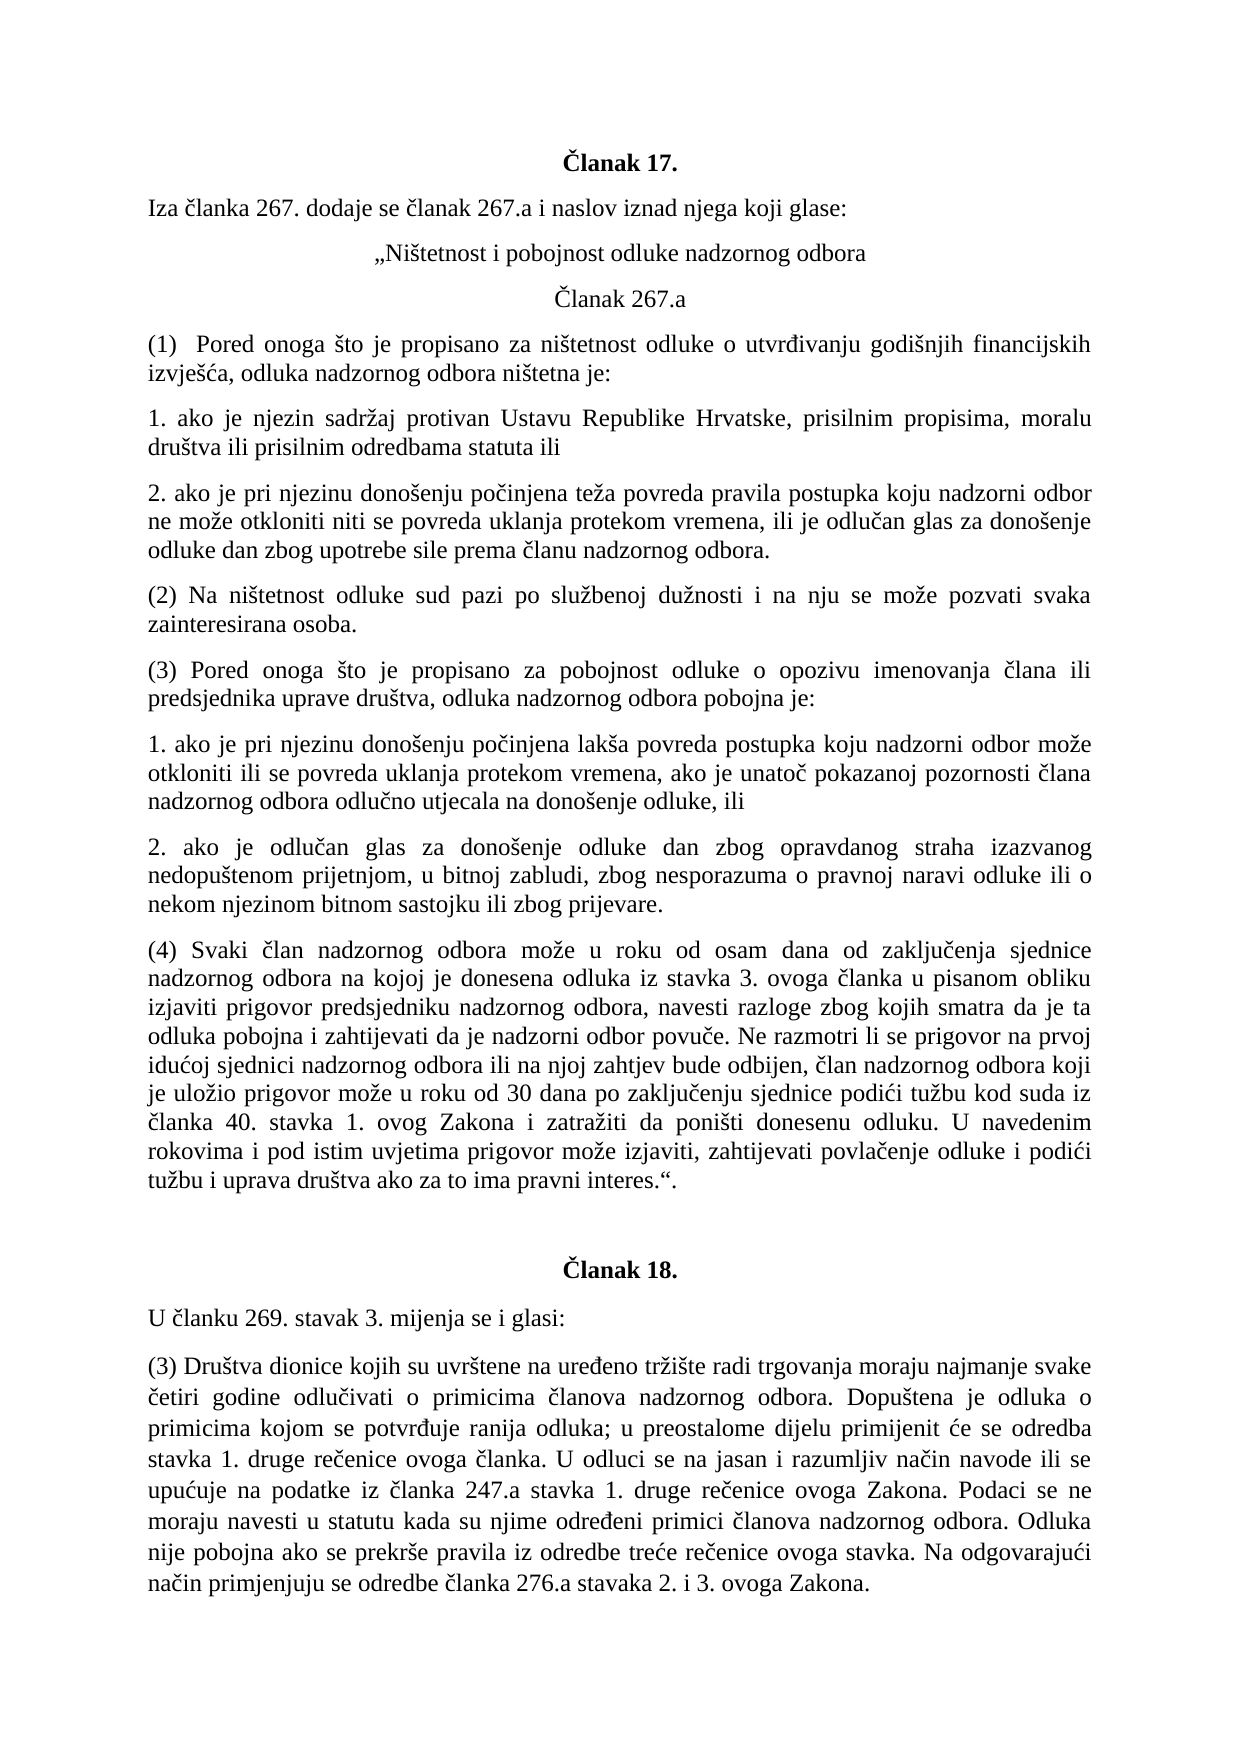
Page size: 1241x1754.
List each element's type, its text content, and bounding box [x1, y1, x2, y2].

text (2) Na ništetnost odluke sud pazi po službenoj dužnosti i na nju se može pozvati svaka zainteresirana osoba. [148, 581, 1093, 638]
text 1. ako je njezin sadržaj protivan Ustavu Republike Hrvatske, prisilnim propisima, moralu društva ili prisilnim odredbama statuta ili [148, 403, 1093, 461]
text Iza članka 267. dodaje se članak 267.a i naslov iznad njega koji glase: [148, 193, 1093, 222]
text (3) Pored onoga što je propisano za pobojnost odluke o opozivu imenovanja člana ili predsjednika uprave društva, odluka nadzornog odbora pobojna je: [148, 655, 1093, 712]
text „Ništetnost i pobojnost odluke nadzornog odbora [148, 238, 1093, 267]
text Članak 18. [148, 1256, 1093, 1284]
text (1) Pored onoga što je propisano za ništetnost odluke o utvrđivanju godišnjih financijskih izvješća, odluka nadzornog odbora ništetna je: [148, 329, 1093, 387]
text Članak 17. [148, 148, 1093, 176]
text (4) Svaki član nadzornog odbora može u roku od osam dana od zaključenja sjednice nadzornog odbora na kojoj je donesena odluka iz stavka 3. ovoga članka u pisanom obliku izjaviti prigovor predsjedniku nadzornog odbora, navesti razloge zbog kojih smatra da je ta odluka pobojna i zahtijevati da je nadzorni odbor povuče. Ne razmotri li se prigovor na prvoj idućoj sjednici nadzornog odbora ili na njoj zahtjev bude odbijen, član nadzornog odbora koji je uložio prigovor može u roku od 30 dana po zaključenju sjednice podići tužbu kod suda iz članka 40. stavka 1. ovog Zakona i zatražiti da poništi donesenu odluku. U navedenim rokovima i pod istim uvjetima prigovor može izjaviti, zahtijevati povlačenje odluke i podići tužbu i uprava društva ako za to ima pravni interes.“. [148, 935, 1093, 1193]
text 1. ako je pri njezinu donošenju počinjena lakša povreda postupka koju nadzorni odbor može otkloniti ili se povreda uklanja protekom vremena, ako je unatoč pokazanoj pozornosti člana nadzornog odbora odlučno utjecala na donošenje odluke, ili [148, 729, 1093, 815]
text 2. ako je pri njezinu donošenju počinjena teža povreda pravila postupka koju nadzorni odbor ne može otkloniti niti se povreda uklanja protekom vremena, ili je odlučan glas za donošenje odluke dan zbog upotrebe sile prema članu nadzornog odbora. [148, 478, 1093, 564]
text U članku 269. stavak 3. mijenja se i glasi: [148, 1303, 1093, 1332]
text 2. ako je odlučan glas za donošenje odluke dan zbog opravdanog straha izazvanog nedopuštenom prijetnjom, u bitnoj zabludi, zbog nesporazuma o pravnoj naravi odluke ili o nekom njezinom bitnom sastojku ili zbog prijevare. [148, 832, 1093, 918]
text Članak 267.a [148, 284, 1093, 313]
text (3) Društva dionice kojih su uvrštene na uređeno tržište radi trgovanja moraju najmanje svake četiri godine odlučivati o primicima članova nadzornog odbora. Dopuštena je odluka o primicima kojom se potvrđuje ranija odluka; u preostalome dijelu primijenit će se odredba stavka 1. druge rečenice ovoga članka. U odluci se na jasan i razumljiv način navode ili se upućuje na podatke iz članka 247.a stavka 1. druge rečenice ovoga Zakona. Podaci se ne moraju navesti u statutu kada su njime određeni primici članova nadzornog odbora. Odluka nije pobojna ako se prekrše pravila iz odredbe treće rečenice ovoga stavka. Na odgovarajući način primjenjuju se odredbe članka 276.a stavaka 2. i 3. ovoga Zakona. [148, 1351, 1093, 1597]
